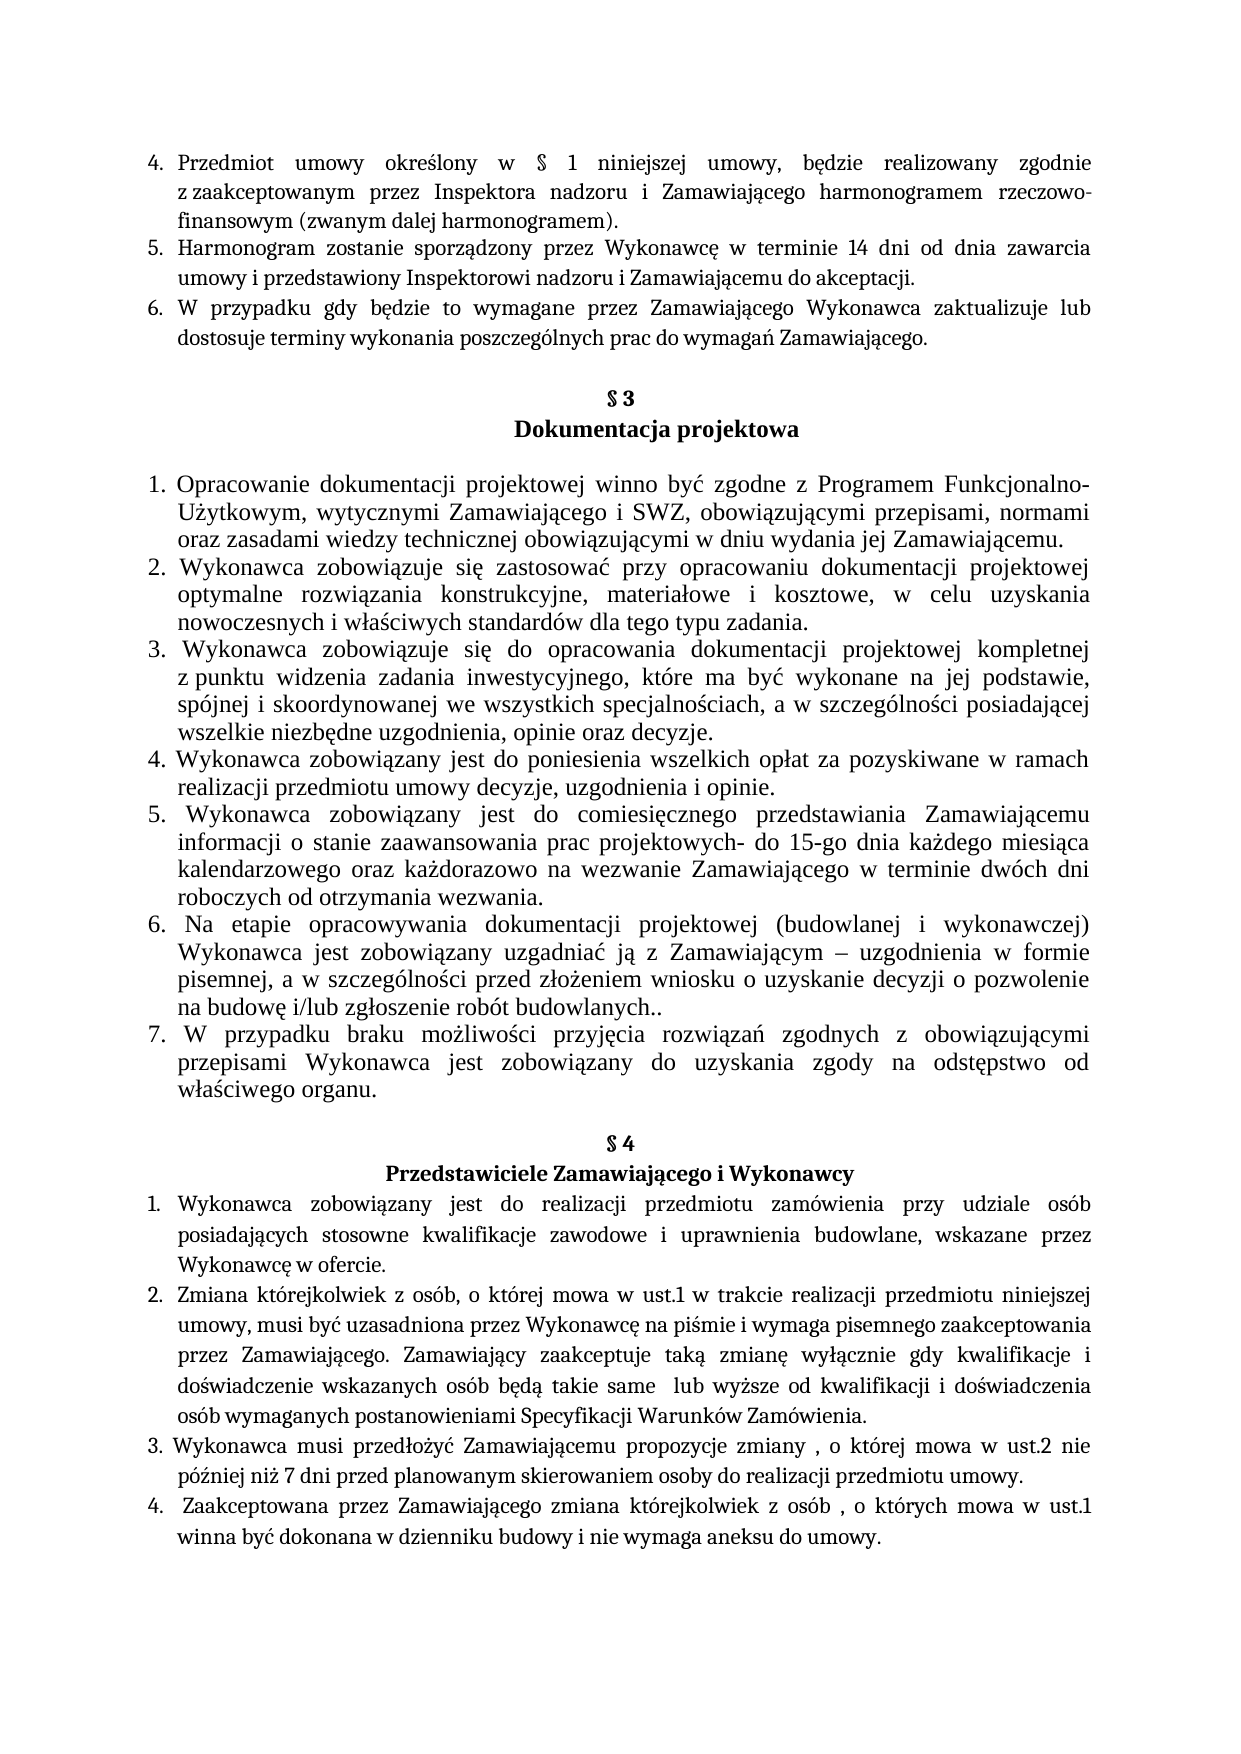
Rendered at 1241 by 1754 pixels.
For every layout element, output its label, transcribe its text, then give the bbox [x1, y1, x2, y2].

text 4. Zaakceptowana przez Zamawiającego zmiana którejkolwiek z osób , o których mowa w ust.1 winna być dokonana w dzienniku budowy i nie wymaga aneksu do umowy. [148, 1493, 1092, 1550]
text 3. Wykonawca zobowiązuje się do opracowania dokumentacji projektowej kompletnej z punktu widzenia zadania inwestycyjnego, które ma być wykonane na jej podstawie, spójnej i skoordynowanej we wszystkich specjalnościach, a w szczególności posiadającej wszelkie niezbędne uzgodnienia, opinie oraz decyzje. [148, 636, 1090, 746]
text 2. Wykonawca zobowiązuje się zastosować przy opracowaniu dokumentacji projektowej optymalne rozwiązania konstrukcyjne, materiałowe i kosztowe, w celu uzyskania nowoczesnych i właściwych standardów dla tego typu zadania. [148, 553, 1090, 636]
text 4. Przedmiot umowy określony w § 1 niniejszej umowy, będzie realizowany zgodnie z zaakceptowanym przez Inspektora nadzoru i Zamawiającego harmonogramem rzeczowo-finansowym (zwanym dalej harmonogramem). [148, 177, 1092, 234]
text 7. W przypadku braku możliwości przyjęcia rozwiązań zgodnych z obowiązującymi przepisami Wykonawca jest zobowiązany do uzyskania zgody na odstępstwo od właściwego organu. [148, 1021, 1090, 1103]
text Przedstawiciele Zamawiającego i Wykonawcy [148, 1161, 1092, 1187]
text 3. Wykonawca musi przedłożyć Zamawiającemu propozycje zmiany , o której mowa w ust.2 nie później niż 7 dni przed planowanym skierowaniem osoby do realizacji przedmiotu umowy. [148, 1433, 1092, 1489]
text 5. Harmonogram zostanie sporządzony przez Wykonawcę w terminie 14 dni od dnia zawarcia umowy i przedstawiony Inspektorowi nadzoru i Zamawiającemu do akceptacji. [148, 234, 1092, 291]
text 4. Wykonawca zobowiązany jest do poniesienia wszelkich opłat za pozyskiwane w ramach realizacji przedmiotu umowy decyzje, uzgodnienia i opinie. [148, 746, 1090, 801]
text 1. Wykonawca zobowiązany jest do realizacji przedmiotu zamówienia przy udziale osób posiadających stosowne kwalifikacje zawodowe i uprawnienia budowlane, wskazane przez Wykonawcę w ofercie. [148, 1191, 1092, 1278]
text 1. Opracowanie dokumentacji projektowej winno być zgodne z Programem Funkcjonalno-Użytkowym, wytycznymi Zamawiającego i SWZ, obowiązującymi przepisami, normami oraz zasadami wiedzy technicznej obowiązującymi w dniu wydania jej Zamawiającemu. [148, 471, 1090, 553]
text Dokumentacja projektowa [223, 416, 1090, 443]
text 6. Na etapie opracowywania dokumentacji projektowej (budowlanej i wykonawczej) Wykonawca jest zobowiązany uzgadniać ją z Zamawiającym – uzgodnienia w formie pisemnej, a w szczególności przed złożeniem wniosku o uzyskanie decyzji o pozwolenie na budowę i/lub zgłoszenie robót budowlanych.. [148, 911, 1090, 1021]
text 5. Wykonawca zobowiązany jest do comiesięcznego przedstawiania Zamawiającemu informacji o stanie zaawansowania prac projektowych- do 15-go dnia każdego miesiąca kalendarzowego oraz każdorazowo na wezwanie Zamawiającego w terminie dwóch dni roboczych od otrzymania wezwania. [148, 801, 1090, 911]
text 6. W przypadku gdy będzie to wymagane przez Zamawiającego Wykonawca zaktualizuje lub dostosuje terminy wykonania poszczególnych prac do wymagań Zamawiającego. [148, 295, 1092, 352]
text § 4 [148, 1131, 1092, 1157]
text 2. Zmiana którejkolwiek z osób, o której mowa w ust.1 w trakcie realizacji przedmiotu niniejszej umowy, musi być uzasadniona przez Wykonawcę na piśmie i wymaga pisemnego zaakceptowania przez Zamawiającego. Zamawiający zaakceptuje taką zmianę wyłącznie gdy kwalifikacje i doświadczenie wskazanych osób będą takie same lub wyższe od kwalifikacji i doświadczenia osób wymaganych postanowieniami Specyfikacji Warunków Zamówienia. [148, 1282, 1092, 1429]
text § 3 [148, 386, 1092, 412]
